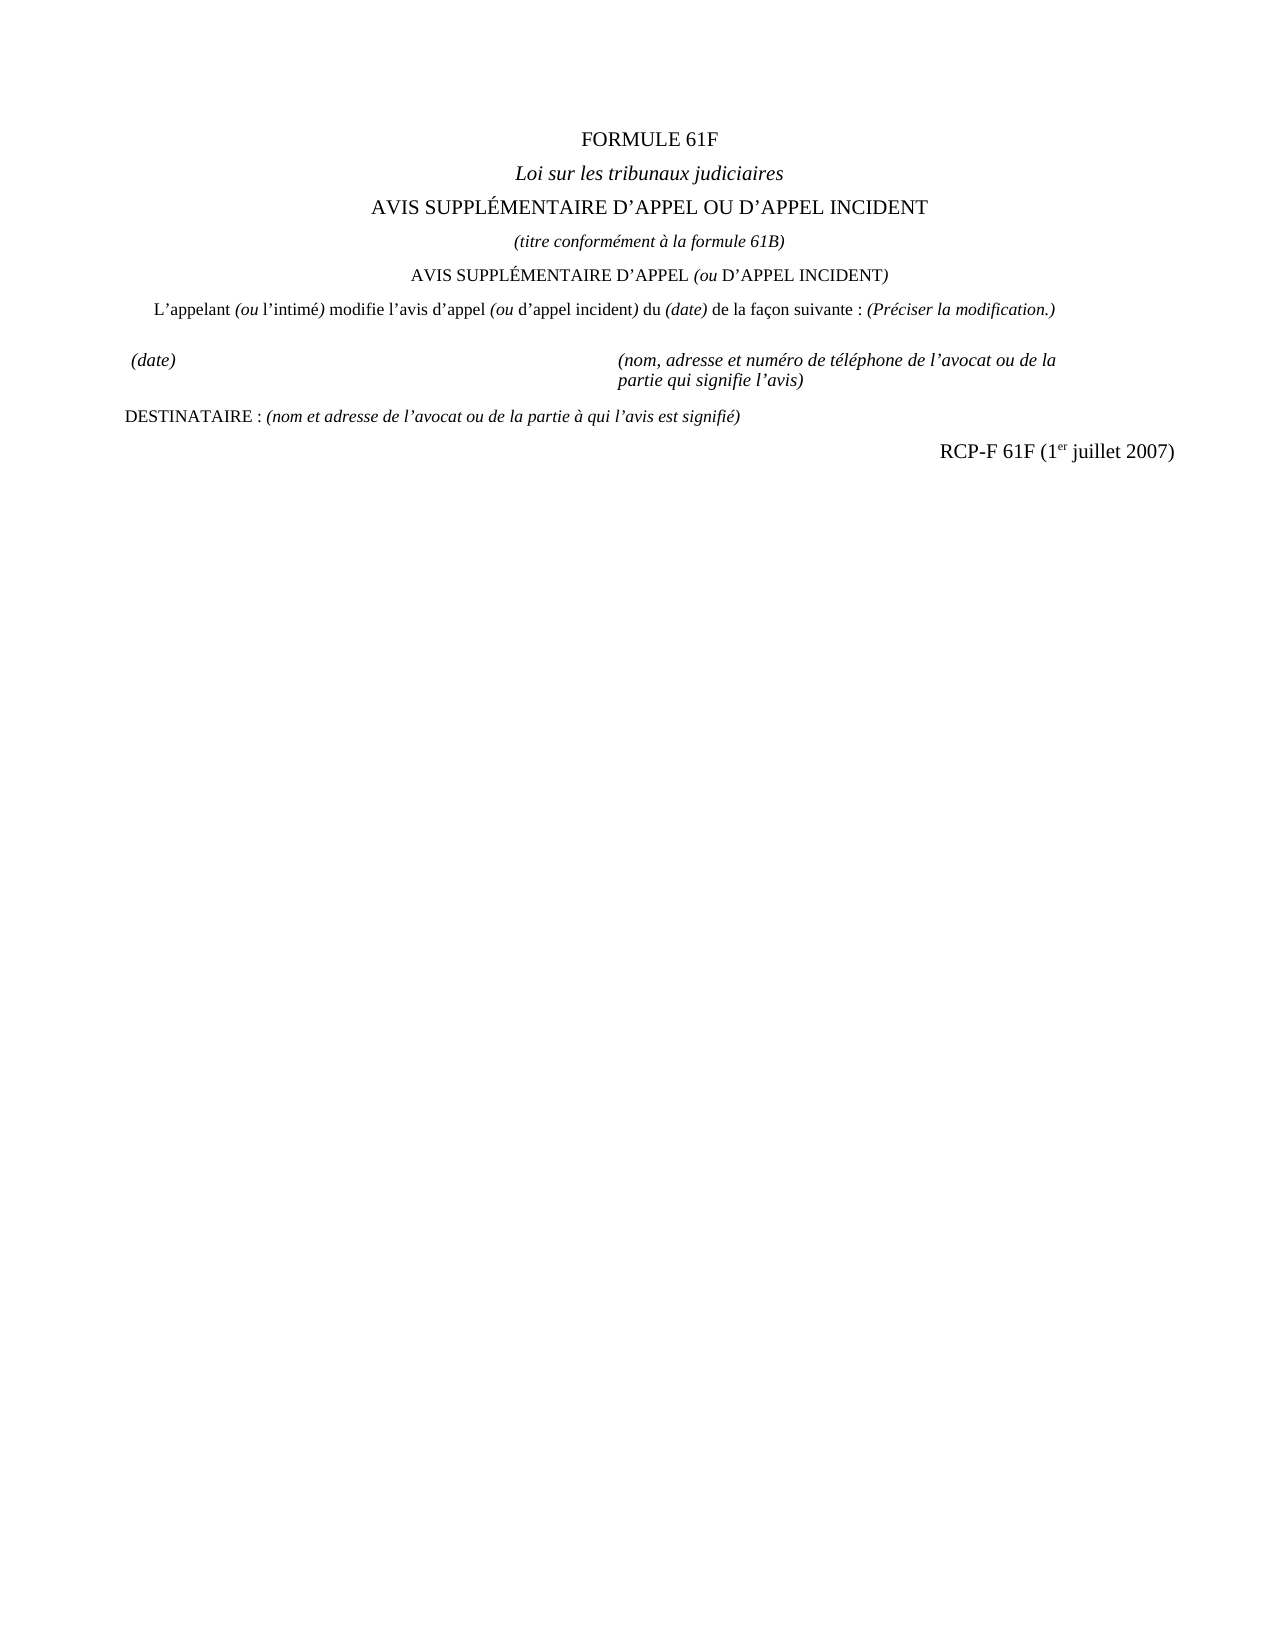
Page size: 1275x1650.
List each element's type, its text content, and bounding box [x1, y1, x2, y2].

table_header (date) [125, 346, 606, 394]
subtitle avis supplémentaire d’appel (ou d’appel incident) [124, 265, 1174, 285]
text Formule 61F [124, 130, 1174, 150]
text avis supplémentaire d’appel ou d’appel incident [124, 199, 1174, 219]
text L’appelant (ou l’intimé) modifie l’avis d’appel (ou d’appel incident) du (date) de la façon suivante : (Préciser la modification.) [124, 300, 1174, 319]
table_header (nom, adresse et numéro de téléphone de l’avocat ou de la partie qui signifie l’avis) [606, 346, 1087, 394]
text Loi sur les tribunaux judiciaires [124, 164, 1174, 184]
text DESTINATAIRE : (nom et adresse de l’avocat ou de la partie à qui l’avis est signifié) [124, 406, 1174, 426]
text RCP-F 61F (1er juillet 2007) [124, 441, 1174, 462]
subtitle (titre conformément à la formule 61B) [124, 231, 1174, 251]
